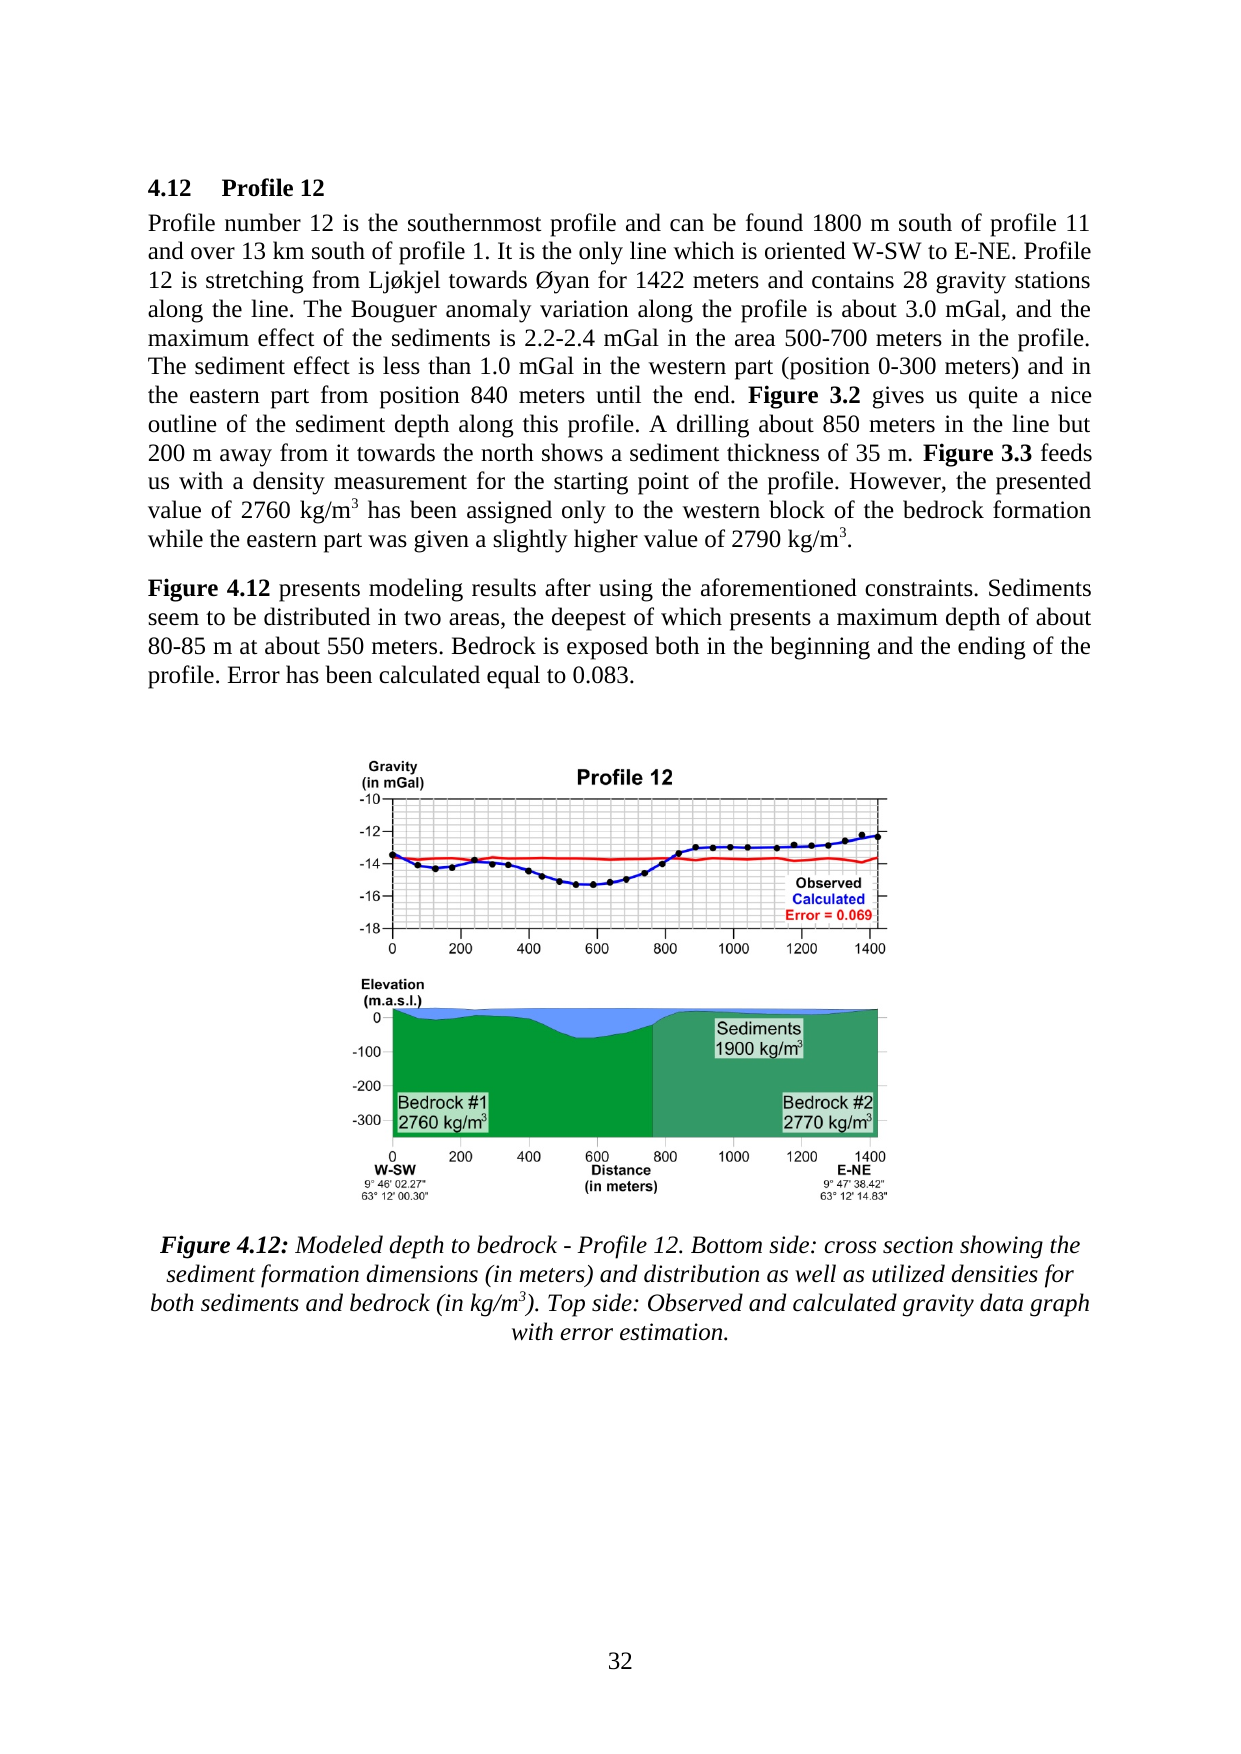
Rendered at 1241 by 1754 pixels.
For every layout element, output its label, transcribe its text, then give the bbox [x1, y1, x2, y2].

picture [352, 758, 888, 1202]
text Profile number 12 is the southernmost profile and can be found 1800 m south of profile 11 and over 13 km south of profile 1. It is the only line which is oriented W-SW to E-NE. Profile 12 is stretching from Ljøkjel towards Øyan for 1422 meters and contains 28 gravity stations along the line. The Bouguer anomaly variation along the profile is about 3.0 mGal, and the maximum effect of the sediments is 2.2-2.4 mGal in the area 500-700 meters in the profile. The sediment effect is less than 1.0 mGal in the western part (position 0-300 meters) and in the eastern part from position 840 meters until the end. Figure 3.2 gives us quite a nice outline of the sediment depth along this profile. A drilling about 850 meters in the line but 200 m away from it towards the north shows a sediment thickness of 35 m. Figure 3.3 feeds us with a density measurement for the starting point of the profile. However, the presented value of 2760 kg/m3 has been assigned only to the western block of the bedrock formation while the eastern part was given a slightly higher value of 2790 kg/m3. [148, 208, 1092, 553]
text Figure 4.12 presents modeling results after using the aforementioned constraints. Sediments seem to be distributed in two areas, the deepest of which presents a maximum depth of about 80-85 m at about 550 meters. Bedrock is exposed both in the beginning and the ending of the profile. Error has been calculated equal to 0.083. [148, 573, 1092, 688]
text Figure 4.12: Modeled depth to bedrock - Profile 12. Bottom side: cross section showing the sediment formation dimensions (in meters) and distribution as well as utilized densities for both sediments and bedrock (in kg/m3). Top side: Observed and calculated gravity data graph with error estimation. [148, 1231, 1092, 1346]
subtitle Profile 12 [148, 173, 1092, 201]
